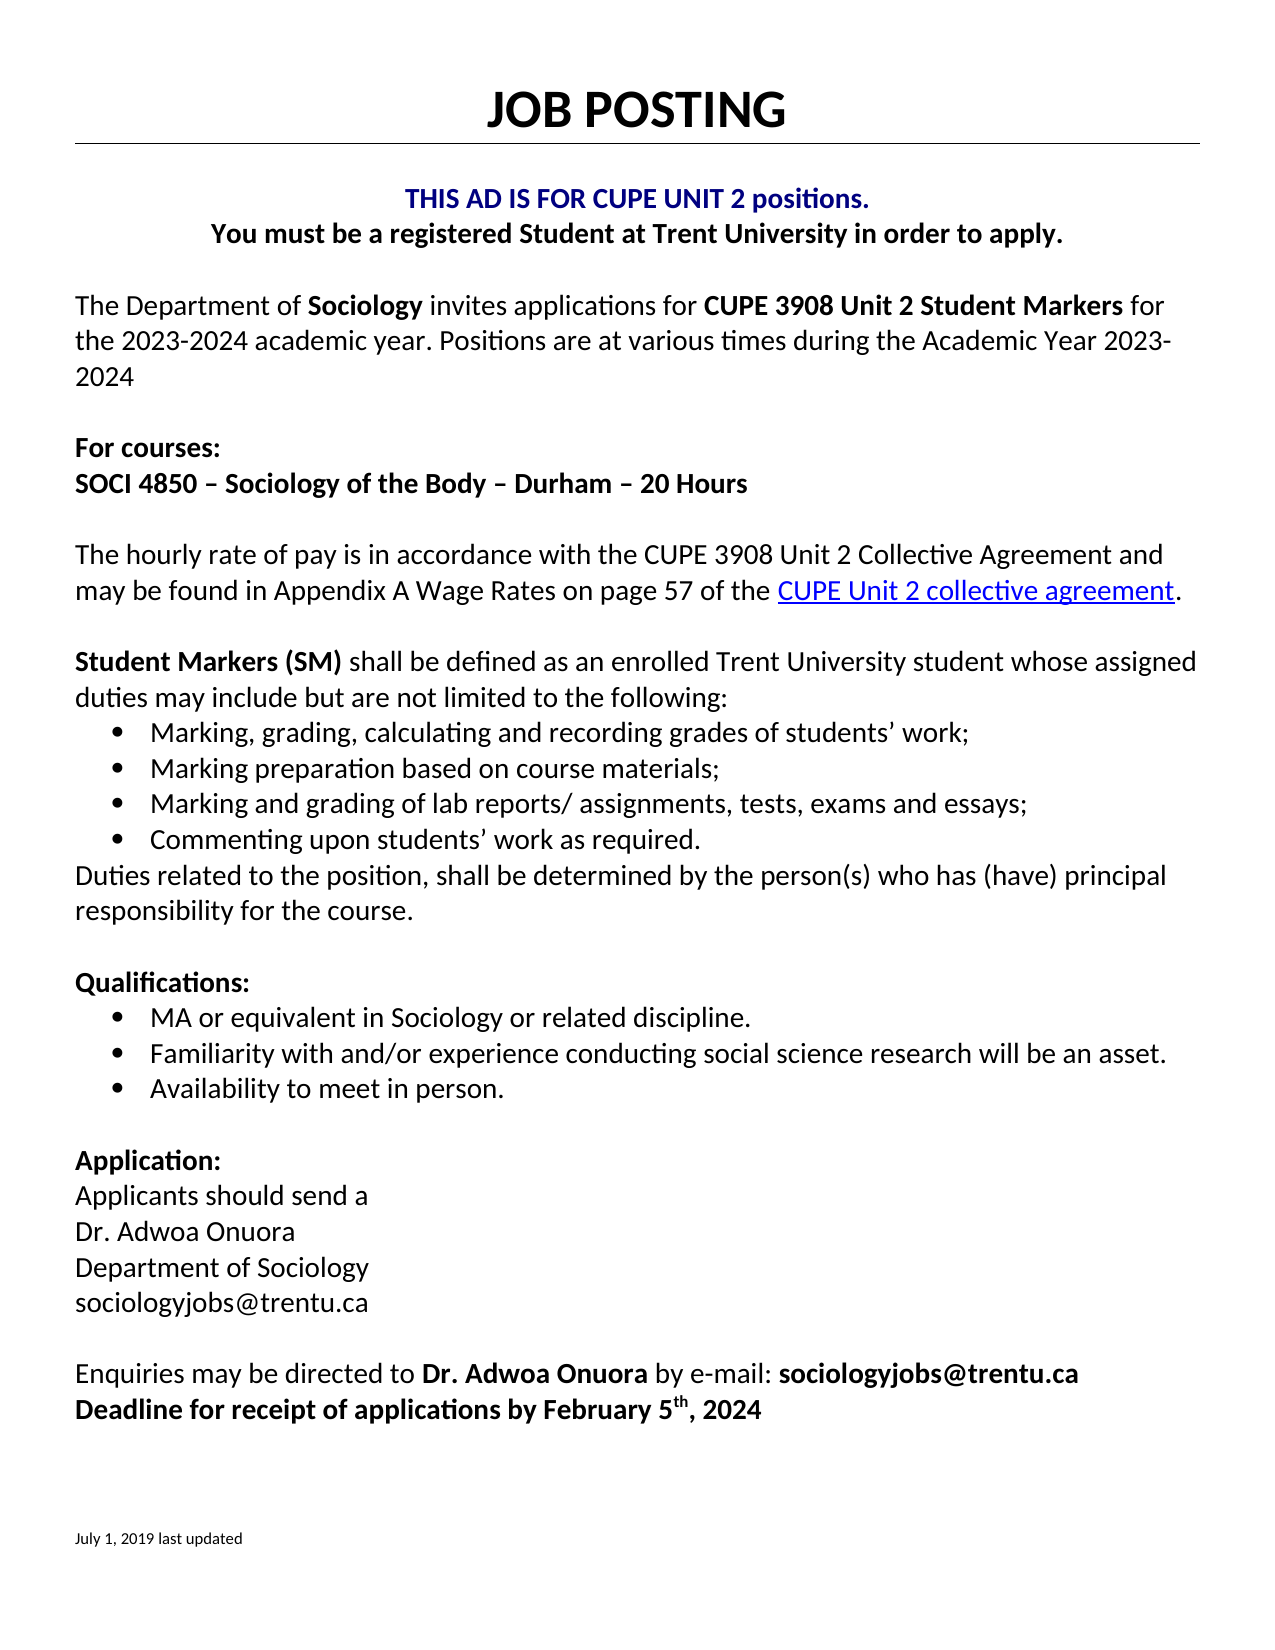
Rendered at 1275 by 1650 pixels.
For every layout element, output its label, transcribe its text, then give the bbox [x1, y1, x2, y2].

text Deadline for receipt of applications by February 5th, 2024 [75, 1391, 1200, 1427]
list Familiarity with and/or experience conducting social science research will be an asset. [112, 1035, 1200, 1071]
text THIS AD IS FOR CUPE UNIT 2 positions. [75, 180, 1200, 216]
list MA or equivalent in Sociology or related discipline. [112, 999, 1200, 1035]
text The Department of Sociology invites applications for CUPE 3908 Unit 2 Student Markers for the 2023-2024 academic year. Positions are at various times during the Academic Year 2023-2024 [75, 287, 1200, 394]
text Student Markers (SM) shall be defined as an enrolled Trent University student whose assigned duties may include but are not limited to the following: [75, 643, 1200, 714]
text SOCI 4850 – Sociology of the Body – Durham – 20 Hours [75, 465, 1200, 501]
list Marking preparation based on course materials; [112, 750, 1200, 786]
text sociologyjobs@trentu.ca [75, 1284, 1200, 1320]
text You must be a registered Student at Trent University in order to apply. [75, 216, 1200, 251]
list Marking and grading of lab reports/ assignments, tests, exams and essays; [112, 786, 1200, 821]
text The hourly rate of pay is in accordance with the CUPE 3908 Unit 2 Collective Agreement and may be found in Appendix A Wage Rates on page 57 of the CUPE Unit 2 collective agreement. [75, 536, 1200, 607]
text Applicants should send a [75, 1177, 1200, 1213]
list Commenting upon students’ work as required. [112, 821, 1200, 857]
list Marking, grading, calculating and recording grades of students’ work; [112, 714, 1200, 750]
text Dr. Adwoa Onuora Department of Sociology [75, 1213, 1200, 1284]
text For courses: [75, 429, 1200, 465]
text Duties related to the position, shall be determined by the person(s) who has (have) principal responsibility for the course. [75, 857, 1200, 928]
text JOB POSTING [75, 75, 1200, 143]
text Qualifications: [75, 964, 1200, 999]
text Application: [75, 1142, 1200, 1177]
list Availability to meet in person. [112, 1071, 1200, 1106]
text Enquiries may be directed to Dr. Adwoa Onuora by e-mail: sociologyjobs@trentu.ca [75, 1356, 1200, 1391]
